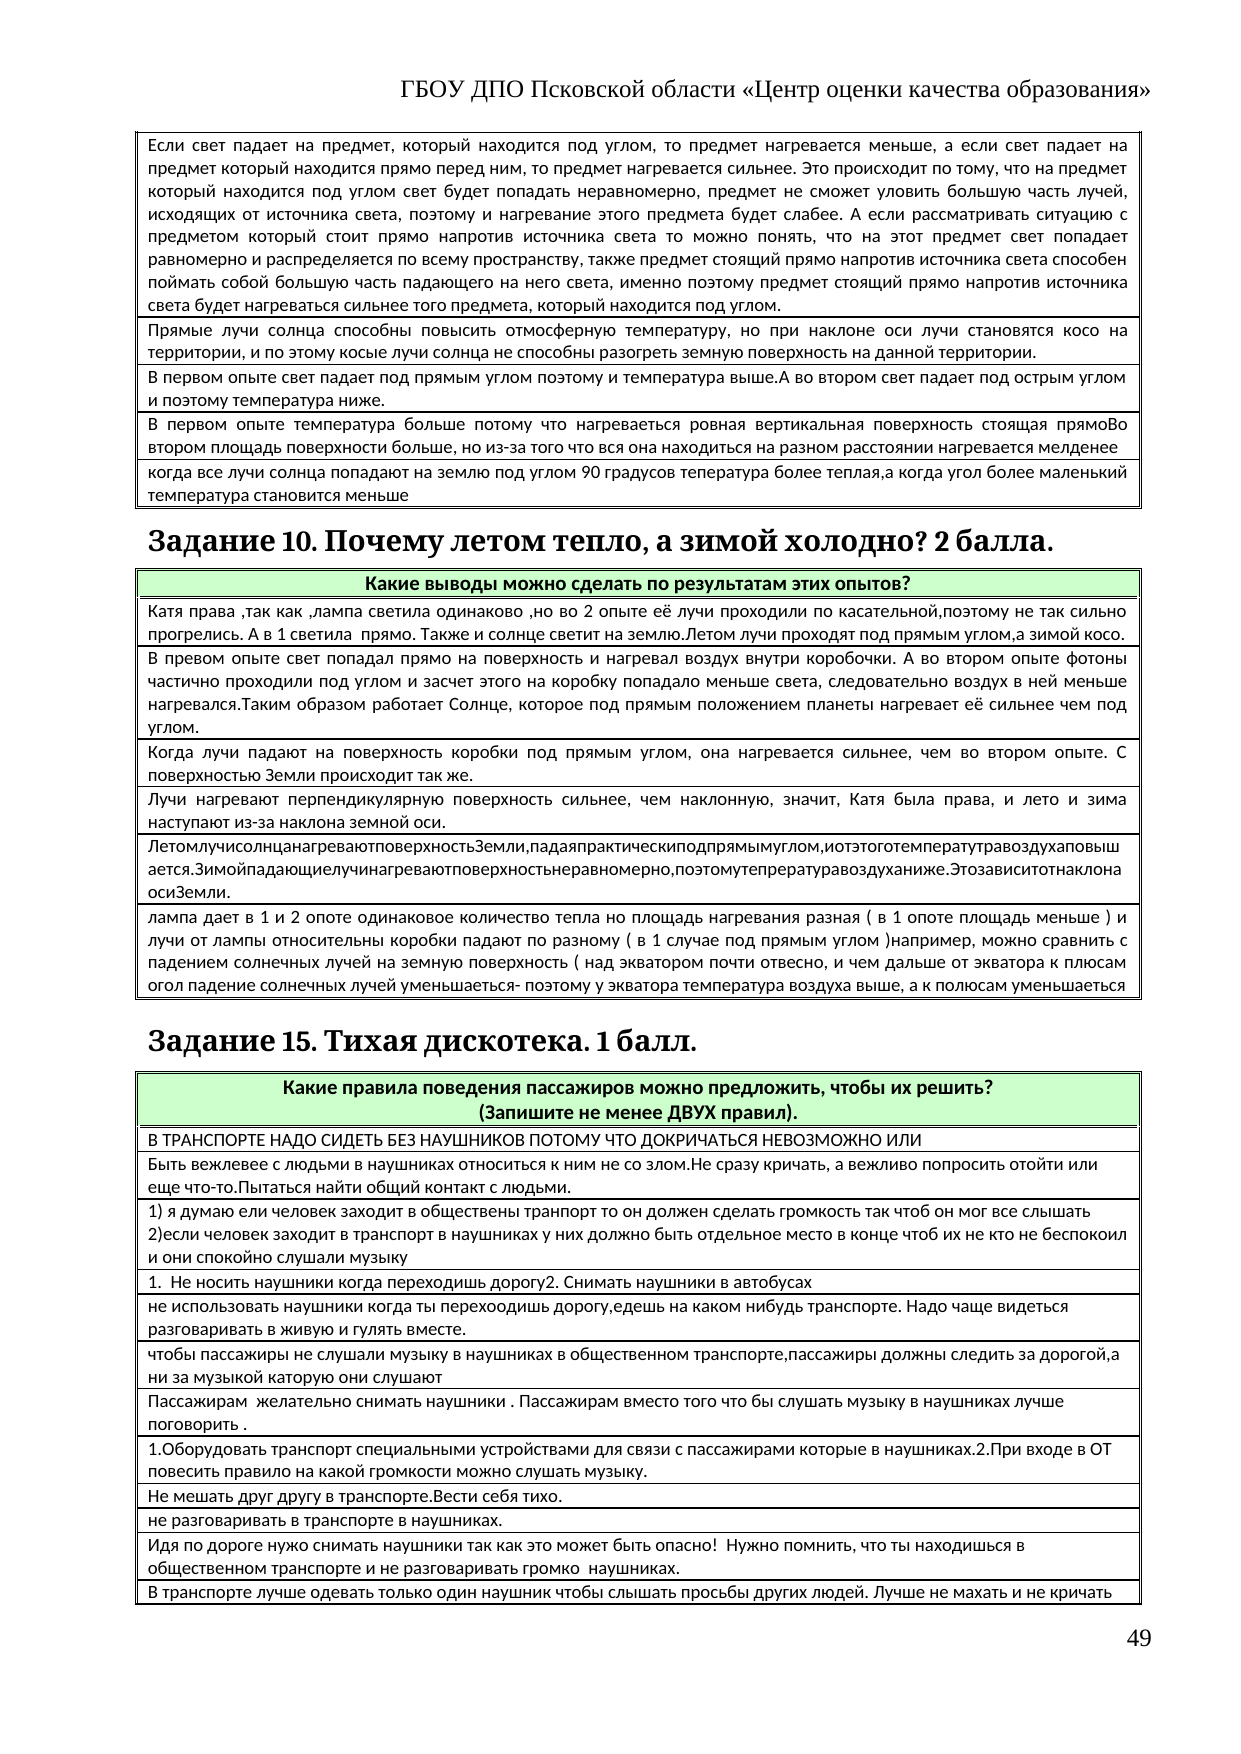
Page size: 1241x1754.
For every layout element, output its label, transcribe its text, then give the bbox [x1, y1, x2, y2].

table_cell В первом опыте температура больше потому что нагреваеться ровная вертикальная поверхность стоящая прямоВо втором площадь поверхности больше, но из-за того что вся она находиться на разном расстоянии нагревается мелденее [138, 413, 1139, 458]
table_cell 1) я думаю ели человек заходит в обществены транпорт то он должен сделать громкость так чтоб он мог все слышать 2)если человек заходит в транспорт в наушниках у них должно быть отдельное место в конце чтоб их не кто не беспокоил и они спокойно слушали музыку [138, 1200, 1139, 1268]
table_cell 1. Не носить наушники когда переходишь дорогу2. Снимать наушники в автобусах [138, 1270, 1139, 1293]
table_cell не использовать наушники когда ты перехоодишь дорогу,едешь на каком нибудь транспорте. Надо чаще видеться разговаривать в живую и гулять вместе. [138, 1295, 1139, 1340]
table_cell Идя по дороге нужо снимать наушники так как это может быть опасно! Нужно помнить, что ты находишься в общественном транспорте и не разговаривать громко наушниках. [138, 1533, 1139, 1579]
table_header Какие выводы можно сделать по результатам этих опытов? [138, 571, 1139, 596]
table_cell Пассажирам желательно снимать наушники . Пассажирам вместо того что бы слушать музыку в наушниках лучше поговорить . [138, 1389, 1139, 1435]
table_cell В первом опыте свет падает под прямым углом поэтому и температура выше.А во втором свет падает под острым углом и поэтому температура ниже. [138, 365, 1139, 411]
table_cell Лучи нагревают перпендикулярную поверхность сильнее, чем наклонную, значит, Катя была права, и лето и зима наступают из-за наклона земной оси. [138, 787, 1139, 833]
table_cell чтобы пассажиры не слушали музыку в наушниках в общественном транспорте,пассажиры должны следить за дорогой,а ни за музыкой каторую они слушают [138, 1342, 1139, 1388]
table_cell Когда лучи падают на поверхность коробки под прямым углом, она нагревается сильнее, чем во втором опыте. С поверхностью Земли происходит так же. [138, 740, 1139, 786]
table_header Какие правила поведения пассажиров можно предложить, чтобы их решить? (Запишите не менее ДВУХ правил). [138, 1074, 1139, 1125]
table_cell 1.Оборудовать транспорт специальными устройствами для связи с пассажирами которые в наушниках.2.При входе в ОТ повесить правило на какой громкости можно слушать музыку. [138, 1437, 1139, 1482]
table_cell Прямые лучи солнца способны повысить отмосферную температуру, но при наклоне оси лучи становятся косо на территории, и по этому косые лучи солнца не способны разогреть земную поверхность на данной территории. [138, 318, 1139, 364]
text Задание 15. Тихая дискотека. 1 балл. [148, 1025, 1152, 1058]
table_cell В ТРАНСПОРТЕ НАДО СИДЕТЬ БЕЗ НАУШНИКОВ ПОТОМУ ЧТО ДОКРИЧАТЬСЯ НЕВОЗМОЖНО ИЛИ [138, 1125, 1139, 1151]
table_cell Не мешать друг другу в транспорте.Вести себя тихо. [138, 1484, 1139, 1507]
table_cell В превом опыте свет попадал прямо на поверхность и нагревал воздух внутри коробочки. А во втором опыте фотоны частично проходили под углом и засчет этого на коробку попадало меньше света, следовательно воздух в ней меньше нагревался.Таким образом работает Солнце, которое под прямым положением планеты нагревает её сильнее чем под углом. [138, 647, 1139, 738]
table_cell ЛетомлучисолнцанагреваютповерхностьЗемли,падаяпрактическиподпрямымуглом,иотэтоготемператутравоздухаповышается.Зимойпадающиелучинагреваютповерхностьнеравномерно,поэтомутепрературавоздуханиже.ЭтозависитотнаклонаосиЗемли. [138, 835, 1139, 903]
table_cell Быть вежлевее с людьми в наушниках относиться к ним не со злом.Не сразу кричать, а вежливо попросить отойти или еще что-то.Пытаться найти общий контакт с людьми. [138, 1152, 1139, 1198]
text Задание 10. Почему летом тепло, а зимой холодно? 2 балла. [148, 526, 1137, 559]
table_cell Катя права ,так как ,лампа светила одинаково ,но во 2 опыте её лучи проходили по касательной,поэтому не так сильно прогрелись. А в 1 светила прямо. Также и солнце светит на землю.Летом лучи проходят под прямым углом,а зимой косо. [136, 596, 1140, 645]
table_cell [138, 1581, 1139, 1603]
table_cell когда все лучи солнца попадают на землю под углом 90 градусов тепература более теплая,а когда угол более маленький температура становится меньше [138, 460, 1139, 506]
table_cell лампа дает в 1 и 2 опоте одинаковое количество тепла но площадь нагревания разная ( в 1 опоте площадь меньше ) и лучи от лампы относительны коробки падают по разному ( в 1 случае под прямым углом )например, можно сравнить с падением солнечных лучей на земную поверхность ( над экватором почти отвесно, и чем дальше от экватора к плюсам огол падение солнечных лучей уменьшаеться- поэтому у экватора температура воздуха выше, а к полюсам уменьшаеться [138, 905, 1139, 997]
table_cell Если свет падает на предмет, который находится под углом, то предмет нагревается меньше, а если свет падает на предмет который находится прямо перед ним, то предмет нагревается сильнее. Это происходит по тому, что на предмет который находится под углом свет будет попадать неравномерно, предмет не сможет уловить большую часть лучей, исходящих от источника света, поэтому и нагревание этого предмета будет слабее. А если рассматривать ситуацию с предметом который стоит прямо напротив источника света то можно понять, что на этот предмет свет попадает равномерно и распределяется по всему пространству, также предмет стоящий прямо напротив источника света способен поймать собой большую часть падающего на него света, именно поэтому предмет стоящий прямо напротив источника света будет нагреваться сильнее того предмета, который находится под углом. [138, 133, 1139, 316]
table_cell не разговаривать в транспорте в наушниках. [138, 1509, 1139, 1531]
